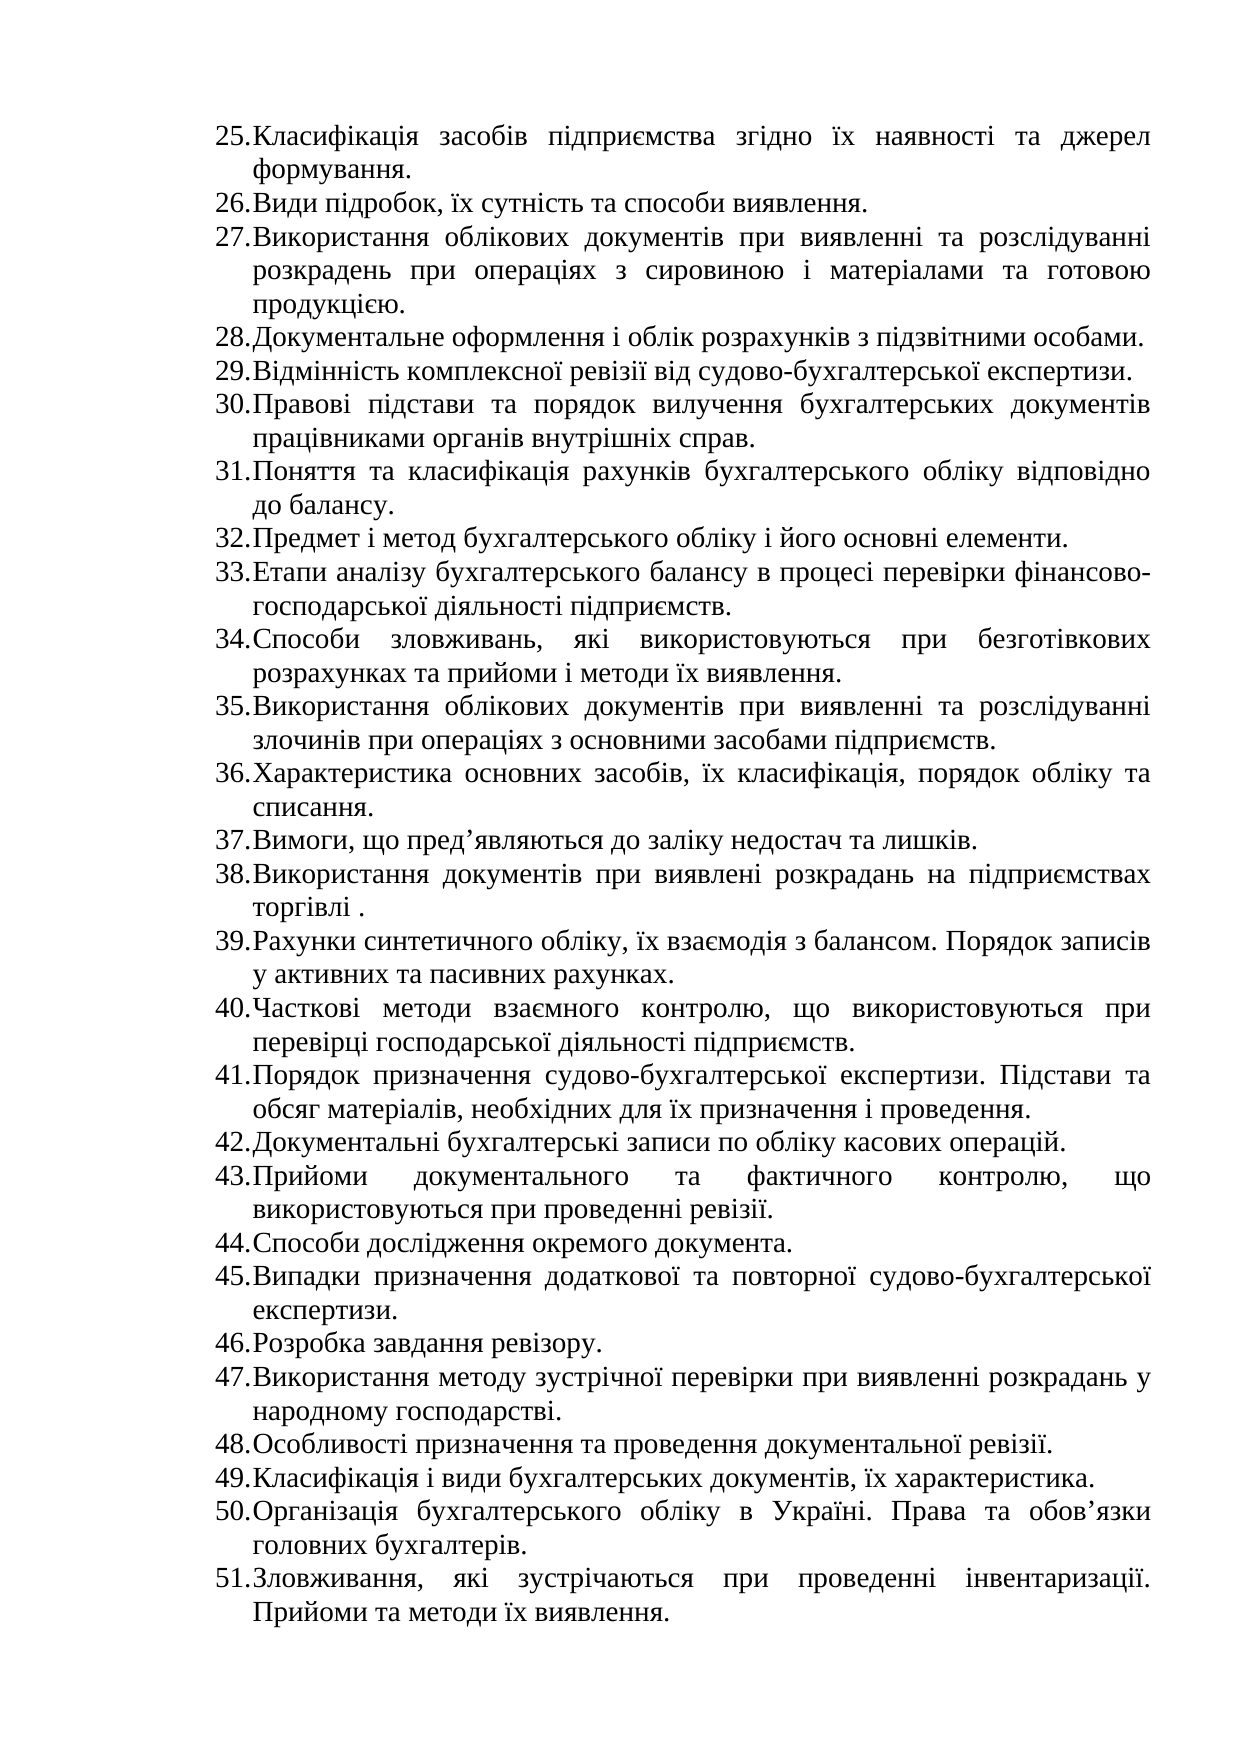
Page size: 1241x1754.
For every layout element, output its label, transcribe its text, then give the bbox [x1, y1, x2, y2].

list Відмінність комплексної ревізії від судово-бухгалтерської експертизи. [215, 353, 1152, 386]
list Етапи аналізу бухгалтерського балансу в процесі перевірки фінансово-господарської діяльності підприємств. [215, 554, 1152, 621]
list Зловживання, які зустрічаються при проведенні інвентаризації. Прийоми та методи їх виявлення. [215, 1560, 1152, 1627]
list Поняття та класифікація рахунків бухгалтерського обліку відповідно до балансу. [215, 453, 1152, 521]
list Предмет і метод бухгалтерського обліку і його основні елементи. [215, 521, 1152, 554]
list Класифікація засобів підприємства згідно їх наявності та джерел формування. [215, 118, 1152, 185]
list Часткові методи взаємного контролю, що використовуються при перевірці господарської діяльності підприємств. [215, 990, 1152, 1057]
list Класифікація і види бухгалтерських документів, їх характеристика. [215, 1460, 1152, 1493]
list Використання облікових документів при виявленні та розслідуванні злочинів при операціях з основними засобами підприємств. [215, 688, 1152, 755]
list Способи дослідження окремого документа. [215, 1225, 1152, 1258]
list Прийоми документального та фактичного контролю, що використовуються при проведенні ревізії. [215, 1158, 1152, 1225]
list Використання облікових документів при виявленні та розслідуванні розкрадень при операціях з сировиною і матеріалами та готовою продукцією. [215, 219, 1152, 319]
list Види підробок, їх сутність та способи виявлення. [215, 185, 1152, 219]
list Правові підстави та порядок вилучення бухгалтерських документів працівниками органів внутрішніх справ. [215, 386, 1152, 453]
list Розробка завдання ревізору. [215, 1326, 1152, 1359]
list Способи зловживань, які використовуються при безготівкових розрахунках та прийоми і методи їх виявлення. [215, 621, 1152, 688]
list Випадки призначення додаткової та повторної судово-бухгалтерської експертизи. [215, 1258, 1152, 1326]
list Порядок призначення судово-бухгалтерської експертизи. Підстави та обсяг матеріалів, необхідних для їх призначення і проведення. [215, 1057, 1152, 1124]
list Вимоги, що пред’являються до заліку недостач та лишків. [215, 822, 1152, 856]
list Рахунки синтетичного обліку, їх взаємодія з балансом. Порядок записів у активних та пасивних рахунках. [215, 923, 1152, 990]
list Документальне оформлення і облік розрахунків з підзвітними особами. [215, 319, 1152, 353]
list Документальні бухгалтерські записи по обліку касових операцій. [215, 1124, 1152, 1158]
list Характеристика основних засобів, їх класифікація, порядок обліку та списання. [215, 755, 1152, 822]
list Використання документів при виявлені розкрадань на підприємствах торгівлі . [215, 856, 1152, 923]
list Особливості призначення та проведення документальної ревізії. [215, 1426, 1152, 1460]
list Використання методу зустрічної перевірки при виявленні розкрадань у народному господарстві. [215, 1359, 1152, 1426]
list Організація бухгалтерського обліку в Україні. Права та обов’язки головних бухгалтерів. [215, 1493, 1152, 1560]
